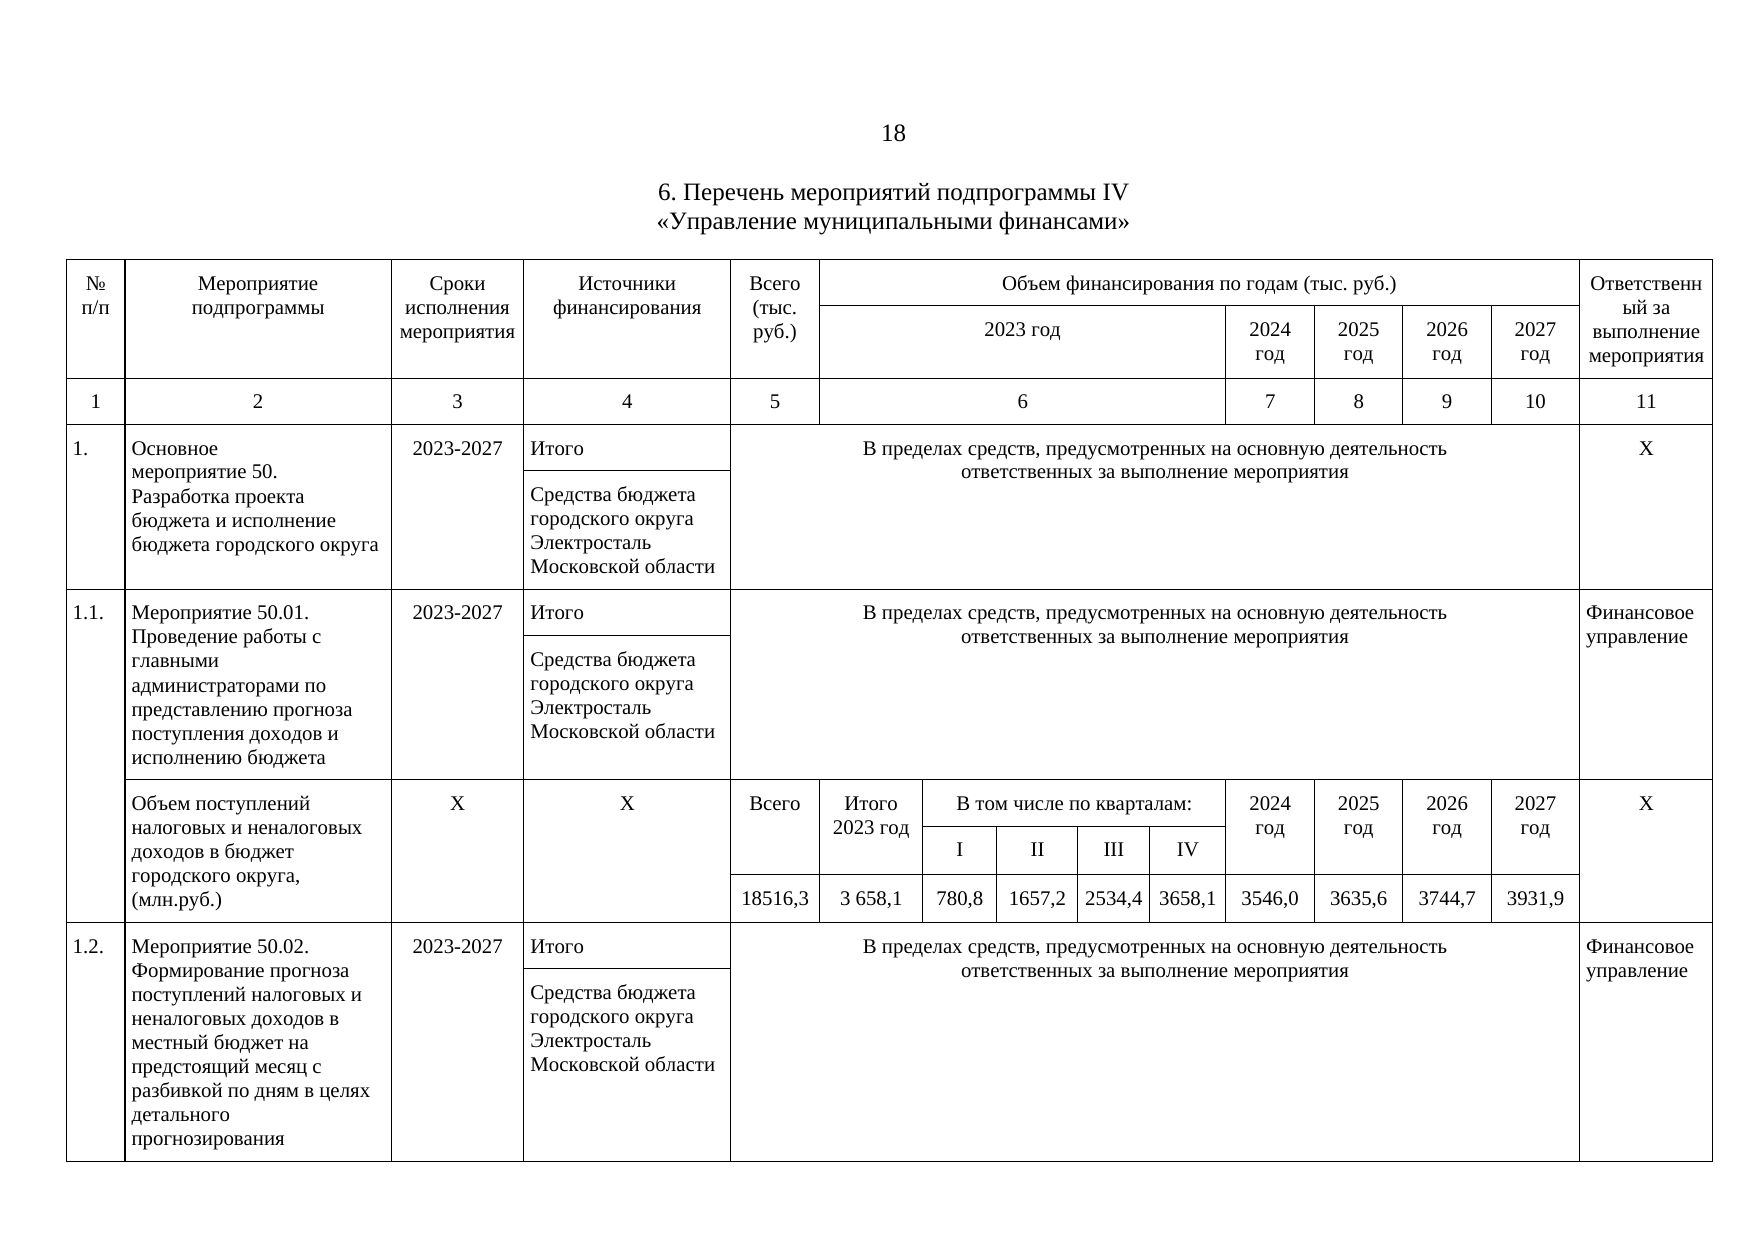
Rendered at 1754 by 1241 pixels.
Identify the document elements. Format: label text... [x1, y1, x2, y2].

table_cell 3546,0 [1226, 875, 1314, 922]
table_header Всего (тыс. руб.) [731, 260, 819, 377]
table_cell Средства бюджета городского округа Электросталь Московской области [524, 471, 730, 589]
table_cell 2024 год [1226, 780, 1314, 874]
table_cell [524, 969, 730, 1161]
table_cell X [1580, 780, 1712, 922]
table_cell 3744,7 [1403, 875, 1491, 922]
table_cell 1657,2 [997, 875, 1077, 922]
table_cell II [997, 827, 1077, 874]
table_cell 9 [1403, 379, 1491, 424]
table_cell 3931,9 [1492, 875, 1579, 922]
table_cell Итого [524, 590, 730, 635]
table_cell Х [1580, 425, 1712, 589]
table_cell Основное мероприятие 50. Разработка проекта бюджета и исполнение бюджета городского округа [126, 425, 391, 589]
table_header Объем финансирования по годам (тыс. руб.) [820, 260, 1579, 305]
table_cell IV [1150, 827, 1225, 874]
table_cell 3635,6 [1315, 875, 1402, 922]
text 6. Перечень мероприятий подпрограммы IV [118, 177, 1668, 206]
table_header № п/п [67, 260, 124, 377]
table_cell 2026 год [1403, 306, 1491, 377]
table_cell III [1078, 827, 1149, 874]
table_cell Объем поступлений налоговых и неналоговых доходов в бюджет городского округа, (млн.руб.) [126, 780, 391, 922]
table_cell 780,8 [923, 875, 996, 922]
table_cell 2023-2027 [392, 590, 523, 779]
table_cell Всего [731, 780, 819, 874]
table_cell 2023-2027 [392, 923, 523, 1161]
table_cell 2027 год [1492, 780, 1579, 874]
table_cell 18516,3 [731, 875, 819, 922]
table_cell X [524, 780, 730, 922]
table_cell 6 [820, 379, 1225, 424]
table_cell 7 [1226, 379, 1314, 424]
table_cell 8 [1315, 379, 1402, 424]
table_cell 1. [67, 425, 124, 589]
table_cell 11 [1580, 379, 1712, 424]
table_cell В пределах средств, предусмотренных на основную деятельность ответственных за выполнение мероприятия [731, 923, 1579, 1161]
table_cell 2024 год [1226, 306, 1314, 377]
table_cell Финансовое управление [1580, 590, 1712, 779]
table_cell Итого [524, 923, 730, 968]
table_cell 1 [67, 379, 124, 424]
table_cell 2 [126, 379, 391, 424]
table_cell 2534,4 [1078, 875, 1149, 922]
table_cell Итого 2023 год [820, 780, 922, 874]
table_header Сроки исполнения мероприятия [392, 260, 523, 377]
table_header Источники финансирования [524, 260, 730, 377]
table_cell Финансовое управление [1580, 923, 1712, 1161]
table_cell 3 658,1 [820, 875, 922, 922]
table_cell В том числе по кварталам: [923, 780, 1225, 826]
table_cell 2025 год [1315, 306, 1402, 377]
table_header Ответственный за выполнение мероприятия [1580, 260, 1712, 377]
table_cell X [392, 780, 523, 922]
table_cell 2026 год [1403, 780, 1491, 874]
table_cell 1.1. [67, 590, 124, 922]
table_cell 2023-2027 [392, 425, 523, 589]
table_cell 1.2. [67, 923, 124, 1161]
table_cell Мероприятие 50.02. Формирование прогноза поступлений налоговых и неналоговых доходов в местный бюджет на предстоящий месяц с разбивкой по дням в целях детального прогнозирования ассигнований для финансирования социально значимых расходов [126, 923, 391, 1161]
table_cell 5 [731, 379, 819, 424]
table_cell 3658,1 [1150, 875, 1225, 922]
table_cell 4 [524, 379, 730, 424]
table_cell 2027 год [1492, 306, 1579, 377]
table_cell Итого [524, 425, 730, 470]
table_cell 2023 год [820, 306, 1225, 377]
table_cell Мероприятие 50.01. Проведение работы с главными администраторами по представлению прогноза поступления доходов и исполнению бюджета [126, 590, 391, 779]
table_cell Средства бюджета городского округа Электросталь Московской области [524, 636, 730, 779]
table_cell 10 [1492, 379, 1579, 424]
table_cell 3 [392, 379, 523, 424]
text «Управление муниципальными финансами» [118, 206, 1668, 235]
table_cell В пределах средств, предусмотренных на основную деятельность ответственных за выполнение мероприятия [731, 425, 1579, 589]
table_cell В пределах средств, предусмотренных на основную деятельность ответственных за выполнение мероприятия [731, 590, 1579, 779]
table_header Мероприятие подпрограммы [126, 260, 391, 377]
table_cell I [923, 827, 996, 874]
table_cell 2025 год [1315, 780, 1402, 874]
